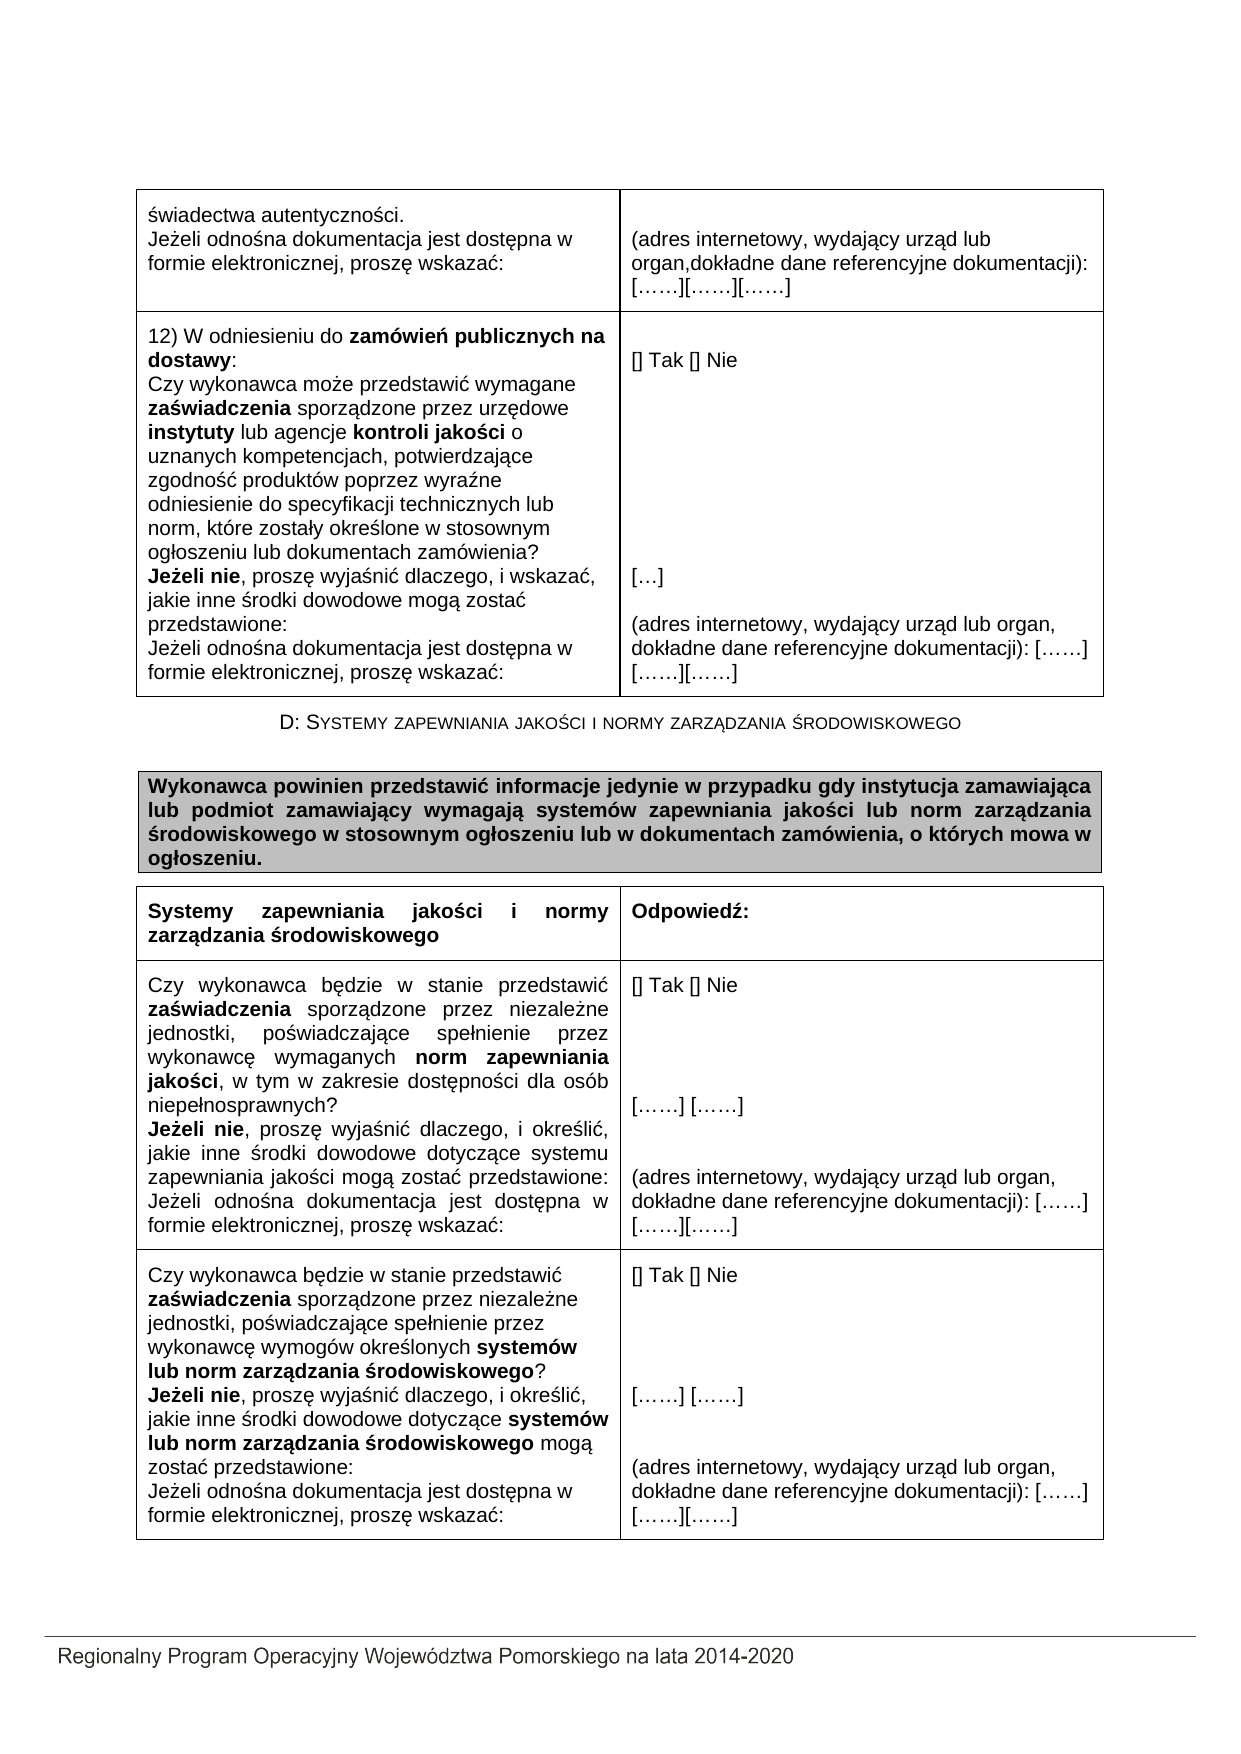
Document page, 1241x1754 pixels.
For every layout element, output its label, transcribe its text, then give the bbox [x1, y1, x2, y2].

table_cell [] Tak [] Nie [……] [……] (adres internetowy, wydający urząd lub organ, dokładne dane referencyjne dokumentacji): [……][……][……] [621, 961, 1103, 1249]
table_cell [] Tak [] Nie [……] [……] (adres internetowy, wydający urząd lub organ, dokładne dane referencyjne dokumentacji): [……][……][……] [621, 1250, 1103, 1539]
table_cell 12) W odniesieniu do zamówień publicznych na dostawy: Czy wykonawca może przedstawić wymagane zaświadczenia sporządzone przez urzędowe instytuty lub agencje kontroli jakości o uznanych kompetencjach, potwierdzające zgodność produktów poprzez wyraźne odniesienie do specyfikacji technicznych lub norm, które zostały określone w stosownym ogłoszeniu lub dokumentach zamówienia? Jeżeli nie, proszę wyjaśnić dlaczego, i wskazać, jakie inne środki dowodowe mogą zostać przedstawione: Jeżeli odnośna dokumentacja jest dostępna w formie elektronicznej, proszę wskazać: [137, 312, 619, 696]
table_header Odpowiedź: [621, 887, 1103, 960]
picture [44, 1636, 1197, 1668]
text D: Systemy zapewniania jakości i normy zarządzania środowiskowego [148, 710, 1092, 734]
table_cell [137, 190, 619, 311]
table_header Systemy zapewniania jakości i normy zarządzania środowiskowego [137, 887, 620, 960]
table_cell [] Tak [] Nie […] (adres internetowy, wydający urząd lub organ, dokładne dane referencyjne dokumentacji): [……][……][……] [621, 312, 1103, 696]
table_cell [621, 190, 1103, 311]
text Wykonawca powinien przedstawić informacje jedynie w przypadku gdy instytucja zamawiająca lub podmiot zamawiający wymagają systemów zapewniania jakości lub norm zarządzania środowiskowego w stosownym ogłoszeniu lub w dokumentach zamówienia, o których mowa w ogłoszeniu. [139, 772, 1101, 872]
table_cell Czy wykonawca będzie w stanie przedstawić zaświadczenia sporządzone przez niezależne jednostki, poświadczające spełnienie przez wykonawcę wymogów określonych systemów lub norm zarządzania środowiskowego? Jeżeli nie, proszę wyjaśnić dlaczego, i określić, jakie inne środki dowodowe dotyczące systemów lub norm zarządzania środowiskowego mogą zostać przedstawione: Jeżeli odnośna dokumentacja jest dostępna w formie elektronicznej, proszę wskazać: [137, 1250, 620, 1539]
table_cell Czy wykonawca będzie w stanie przedstawić zaświadczenia sporządzone przez niezależne jednostki, poświadczające spełnienie przez wykonawcę wymaganych norm zapewniania jakości, w tym w zakresie dostępności dla osób niepełnosprawnych? Jeżeli nie, proszę wyjaśnić dlaczego, i określić, jakie inne środki dowodowe dotyczące systemu zapewniania jakości mogą zostać przedstawione: Jeżeli odnośna dokumentacja jest dostępna w formie elektronicznej, proszę wskazać: [137, 961, 620, 1249]
